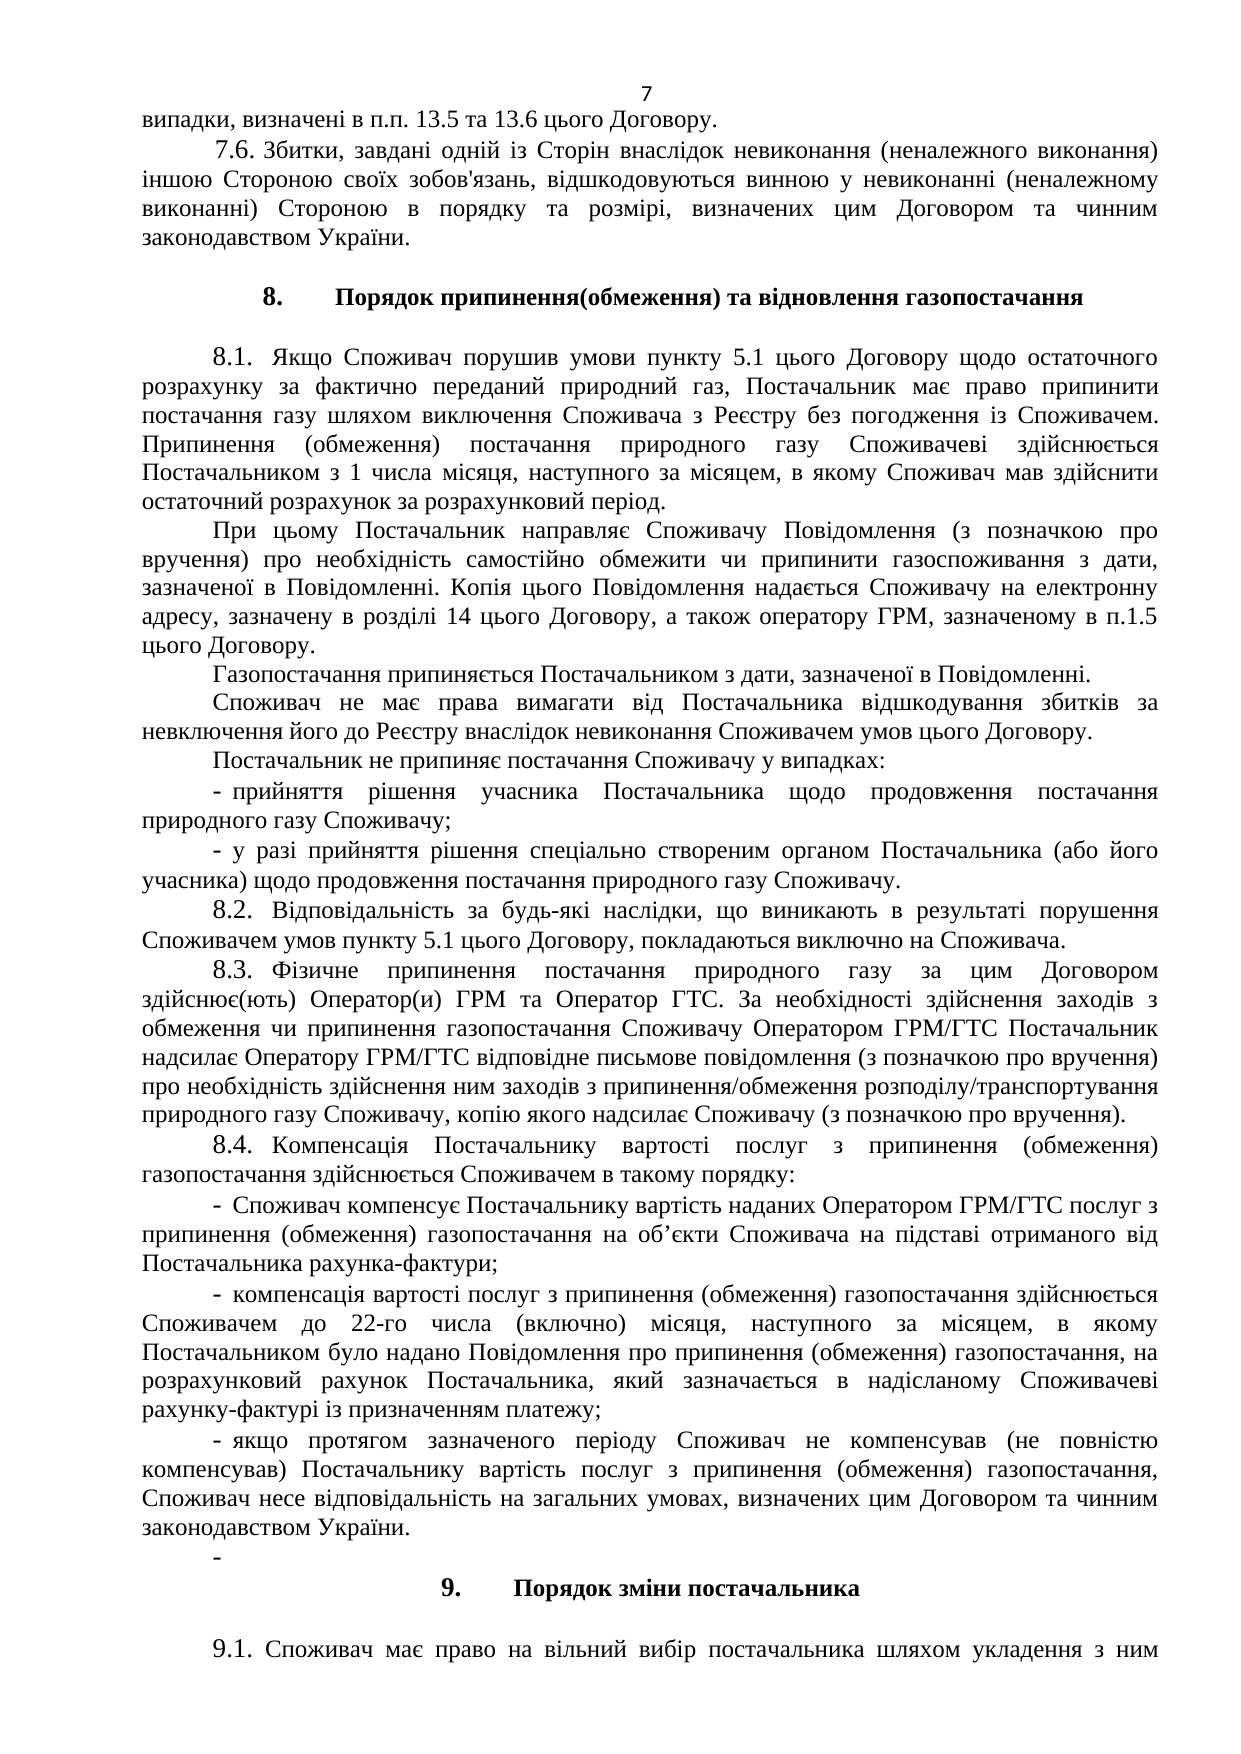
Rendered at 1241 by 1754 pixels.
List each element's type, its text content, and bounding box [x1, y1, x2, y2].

text Постачальник не припиняє постачання Споживачу у випадках: [142, 745, 1159, 774]
list Якщо Споживач порушив умови пункту 5.1 цього Договору щодо остаточного розрахунку за фактично переданий природний газ, Постачальник має право припинити постачання газу шляхом виключення Споживача з Реєстру без погодження із Споживачем. Припинення (обмеження) постачання природного газу Споживачеві здійснюється Постачальником з 1 числа місяця, наступного за місяцем, в якому Споживач мав здійснити остаточний розрахунок за розрахунковий період. [142, 340, 1159, 515]
list Споживач компенсує Постачальнику вартість наданих Оператором ГРМ/ГТС послуг з припинення (обмеження) газопостачання на об’єкти Споживача на підставі отриманого від Постачальника рахунка-фактури; [142, 1188, 1159, 1277]
list Компенсація Постачальнику вартості послуг з припинення (обмеження) газопостачання здійснюється Споживачем в такому порядку: [142, 1128, 1159, 1188]
text Газопостачання припиняється Постачальником з дати, зазначеної в Повідомленні. [142, 659, 1159, 687]
text При цьому Постачальник направляє Споживачу Повідомлення (з позначкою про вручення) про необхідність самостійно обмежити чи припинити газоспоживання з дати, зазначеної в Повідомленні. Копія цього Повідомлення надається Споживачу на електронну адресу, зазначену в розділі 14 цього Договору, а також оператору ГРМ, зазначеному в п.1.5 цього Договору. [142, 515, 1159, 659]
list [142, 104, 1159, 133]
list прийняття рішення учасника Постачальника щодо продовження постачання природного газу Споживачу; [142, 774, 1159, 834]
list Відповідальність за будь-які наслідки, що виникають в результаті порушення Споживачем умов пункту 5.1 цього Договору, покладаються виключно на Споживача. [142, 893, 1159, 953]
list у разі прийняття рішення спеціально створеним органом Постачальника (або його учасника) щодо продовження постачання природного газу Споживачу. [142, 834, 1159, 893]
list Збитки, завдані одній із Сторін внаслідок невиконання (неналежного виконання) іншою Стороною своїх зобов'язань, відшкодовуються винною у невиконанні (неналежному виконанні) Стороною в порядку та розмірі, визначених цим Договором та чинним законодавством України. [142, 133, 1159, 251]
text Споживач не має права вимагати від Постачальника відшкодування збитків за невключення його до Реєстру внаслідок невиконання Споживачем умов цього Договору. [142, 687, 1159, 745]
list Фізичне припинення постачання природного газу за цим Договором здійснює(ють) Оператор(и) ГРМ та Оператор ГТС. За необхідності здійснення заходів з обмеження чи припинення газопостачання Споживачу Оператором ГРМ/ГТС Постачальник надсилає Оператору ГРМ/ГТС відповідне письмове повідомлення (з позначкою про вручення) про необхідність здійснення ним заходів з припинення/обмеження розподілу/транспортування природного газу Споживачу, копію якого надсилає Споживачу (з позначкою про вручення). [142, 953, 1159, 1128]
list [142, 1632, 1159, 1663]
list Порядок припинення(обмеження) та відновлення газопостачання [262, 280, 1159, 311]
list якщо протягом зазначеного періоду Споживач не компенсував (не повністю компенсував) Постачальнику вартість послуг з припинення (обмеження) газопостачання, Споживач несе відповідальність на загальних умовах, визначених цим Договором та чинним законодавством України. [142, 1423, 1159, 1540]
list Порядок зміни постачальника [142, 1572, 1159, 1603]
list компенсація вартості послуг з припинення (обмеження) газопостачання здійснюється Споживачем до 22-го числа (включно) місяця, наступного за місяцем, в якому Постачальником було надано Повідомлення про припинення (обмеження) газопостачання, на розрахунковий рахунок Постачальника, який зазначається в надісланому Споживачеві рахунку-фактурі із призначенням платежу; [142, 1277, 1159, 1423]
